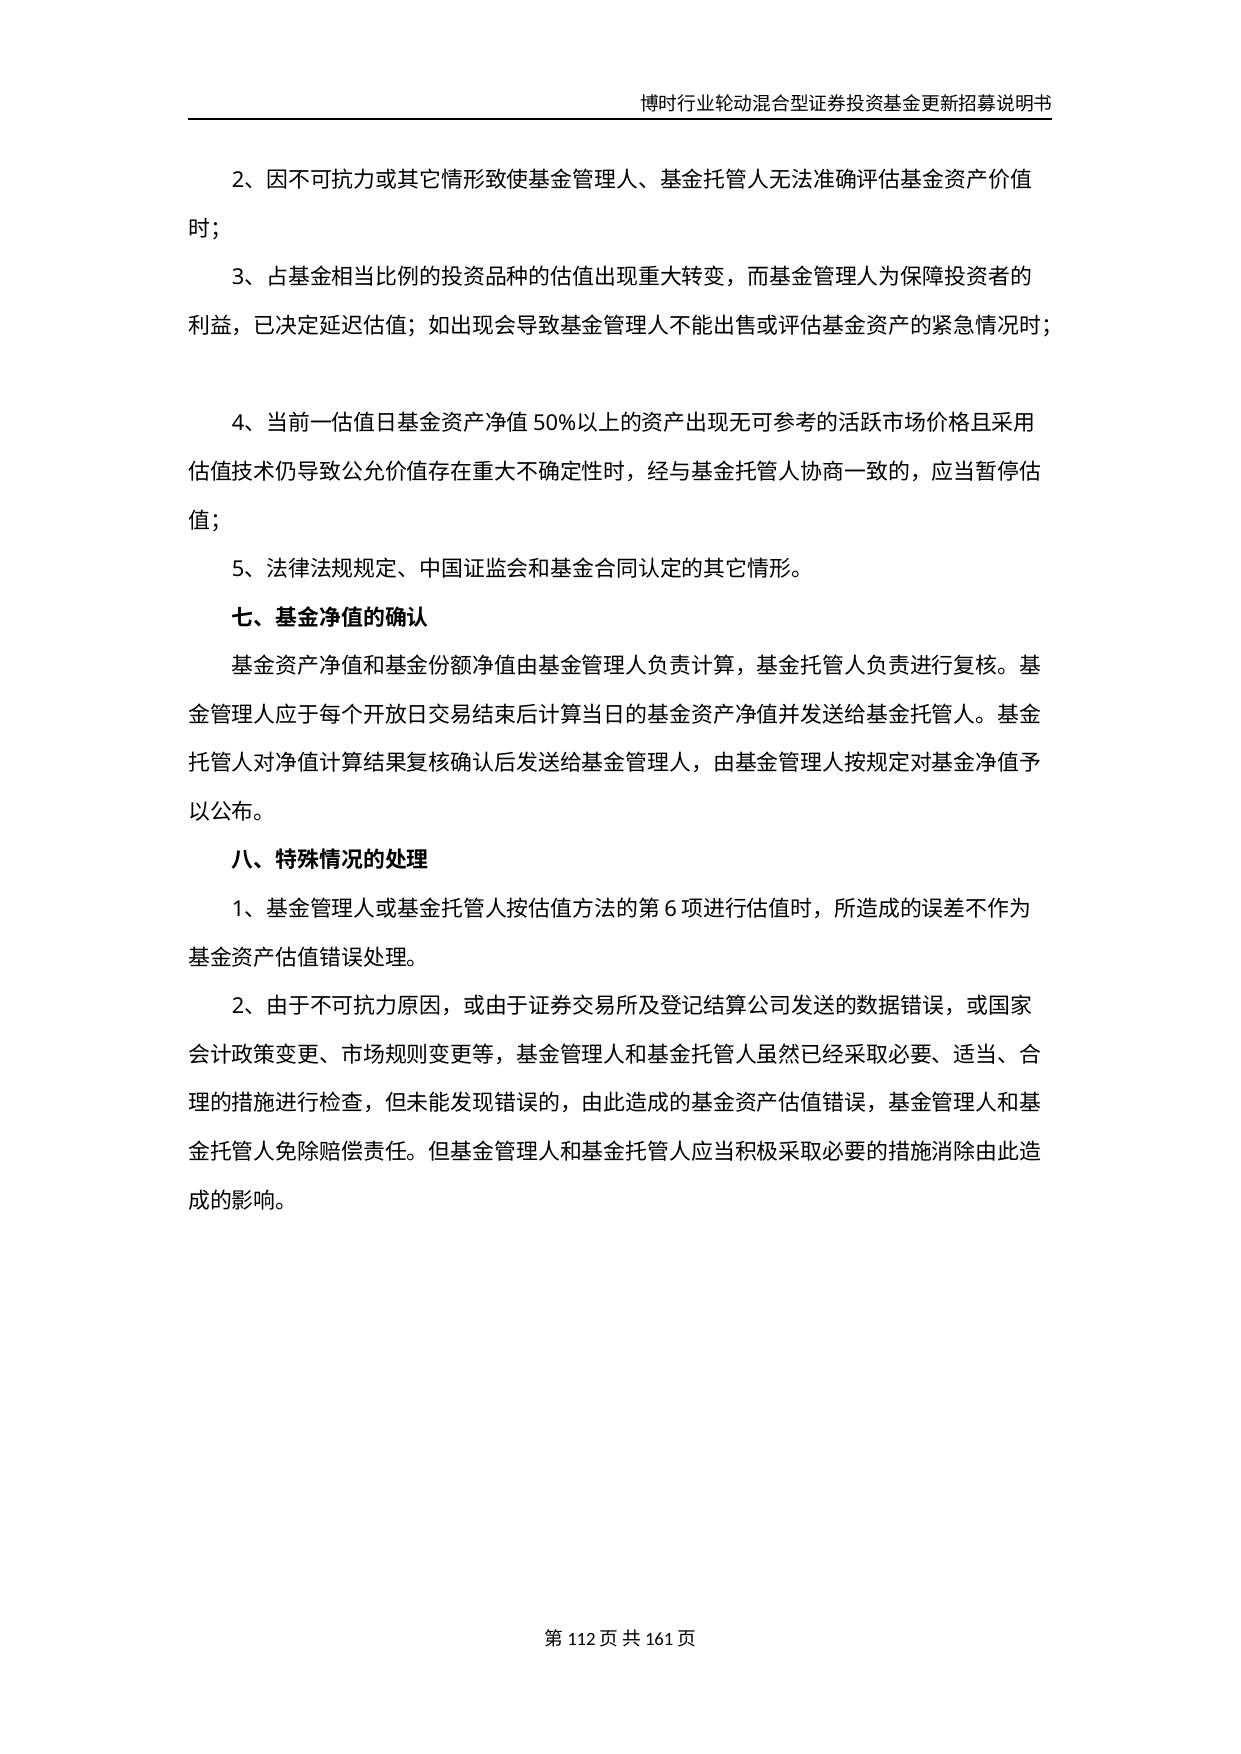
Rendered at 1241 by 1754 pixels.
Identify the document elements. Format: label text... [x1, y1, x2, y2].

text 七、基金净值的确认 [188, 599, 1052, 632]
text 基金资产净值和基金份额净值由基金管理人负责计算，基金托管人负责进行复核。基金管理人应于每个开放日交易结束后计算当日的基金资产净值并发送给基金托管人。基金托管人对净值计算结果复核确认后发送给基金管理人，由基金管理人按规定对基金净值予以公布。 [188, 647, 1052, 826]
text 5、法律法规规定、中国证监会和基金合同认定的其它情形。 [188, 551, 1052, 583]
text 4、当前一估值日基金资产净值50%以上的资产出现无可参考的活跃市场价格且采用估值技术仍导致公允价值存在重大不确定性时，经与基金托管人协商一致的，应当暂停估值； [188, 405, 1052, 535]
text 八、特殊情况的处理 [188, 842, 1052, 874]
text 3、占基金相当比例的投资品种的估值出现重大转变，而基金管理人为保障投资者的利益，已决定延迟估值；如出现会导致基金管理人不能出售或评估基金资产的紧急情况时； [188, 259, 1052, 389]
text 2、由于不可抗力原因，或由于证券交易所及登记结算公司发送的数据错误，或国家会计政策变更、市场规则变更等，基金管理人和基金托管人虽然已经采取必要、适当、合理的措施进行检查，但未能发现错误的，由此造成的基金资产估值错误，基金管理人和基金托管人免除赔偿责任。但基金管理人和基金托管人应当积极采取必要的措施消除由此造成的影响。 [188, 987, 1052, 1215]
text 2、因不可抗力或其它情形致使基金管理人、基金托管人无法准确评估基金资产价值时； [188, 162, 1052, 243]
text 1、基金管理人或基金托管人按估值方法的第6项进行估值时，所造成的误差不作为基金资产估值错误处理。 [188, 890, 1052, 972]
